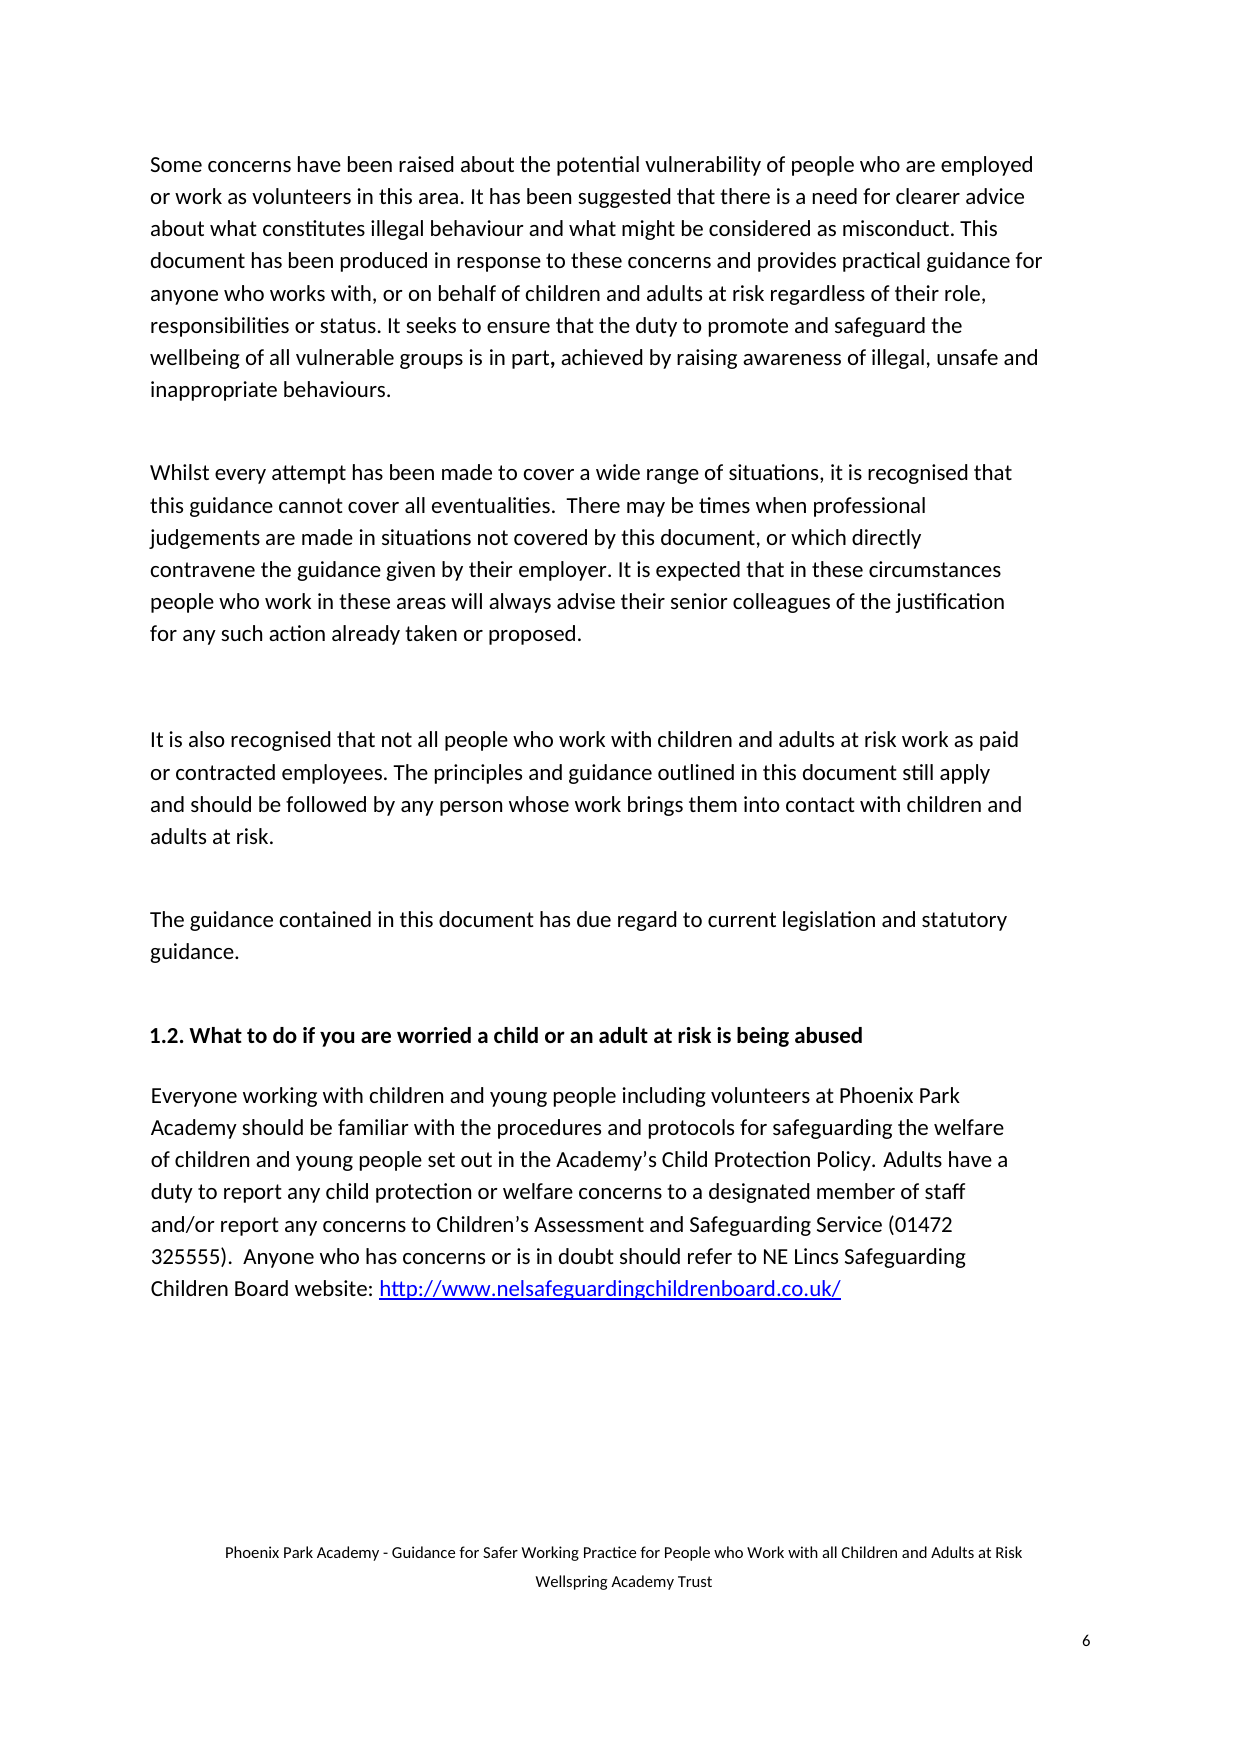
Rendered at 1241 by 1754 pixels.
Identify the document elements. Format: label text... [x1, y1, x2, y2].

text Everyone working with children and young people including volunteers at Phoenix Park Academy should be familiar with the procedures and protocols for safeguarding the welfare of children and young people set out in the Academy’s Child Protection Policy. Adults have a duty to report any child protection or welfare concerns to a designated member of staff and/or report any concerns to Children’s Assessment and Safeguarding Service (01472 325555). Anyone who has concerns or is in doubt should refer to NE Lincs Safeguarding Children Board website: http://www.nelsafeguardingchildrenboard.co.uk/ [151, 1081, 1029, 1302]
text The guidance contained in this document has due regard to current legislation and statutory guidance. [150, 905, 1061, 966]
text Some concerns have been raised about the potential vulnerability of people who are employed or work as volunteers in this area. It has been suggested that there is a need for clearer advice about what constitutes illegal behaviour and what might be considered as misconduct. This document has been produced in response to these concerns and provides practical guidance for anyone who works with, or on behalf of children and adults at risk regardless of their role, responsibilities or status. It seeks to ensure that the duty to promote and safeguard the wellbeing of all vulnerable groups is in part, achieved by raising awareness of illegal, unsafe and inappropriate behaviours. [150, 150, 1044, 403]
text Whilst every attempt has been made to cover a wide range of situations, it is recognised that this guidance cannot cover all eventualities. There may be times when professional judgements are made in situations not covered by this document, or which directly contravene the guidance given by their employer. It is expected that in these circumstances people who work in these areas will always advise their senior colleagues of the justification for any such action already taken or proposed. [150, 458, 1029, 647]
text 1.2. What to do if you are worried a child or an adult at risk is being abused [149, 1021, 1090, 1049]
text It is also recognised that not all people who work with children and adults at risk work as paid or contracted employees. The principles and guidance outlined in this document still apply and should be followed by any person whose work brings them into contact with children and adults at risk. [150, 726, 1029, 850]
